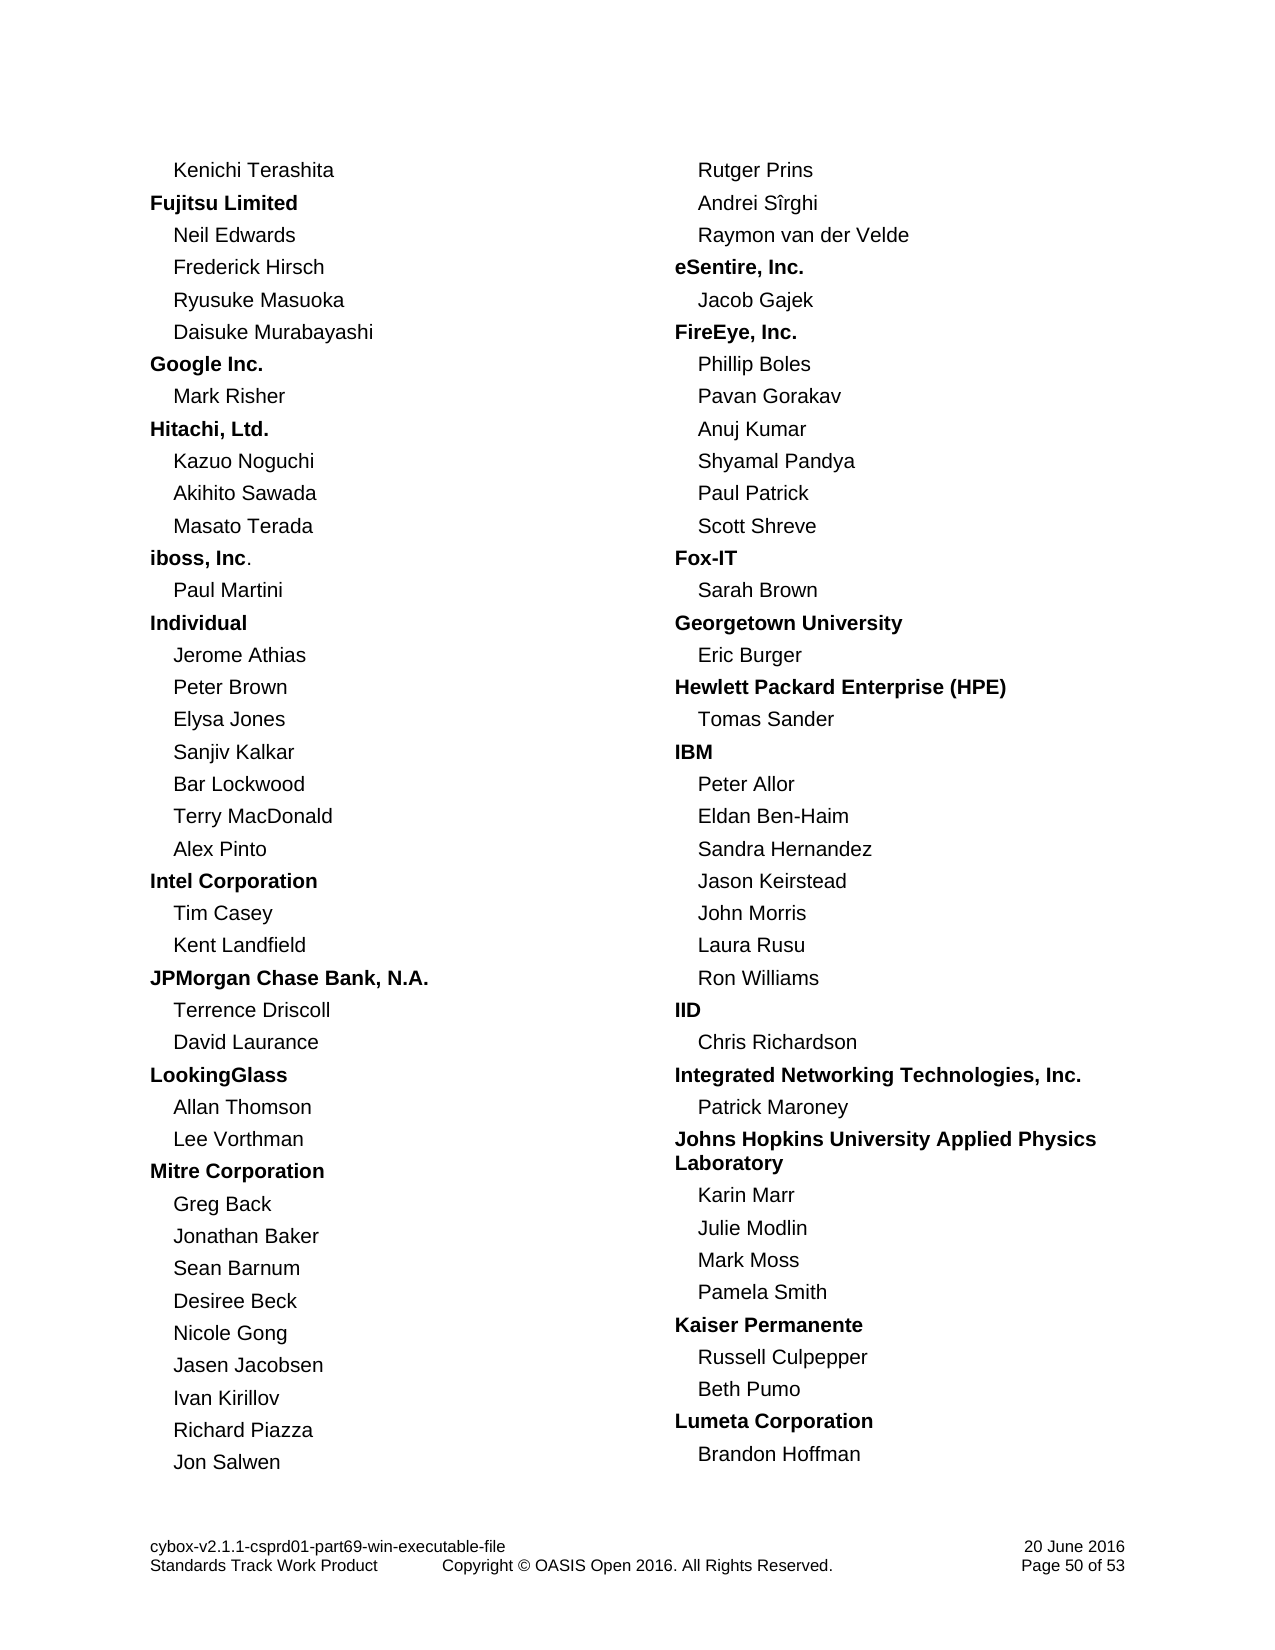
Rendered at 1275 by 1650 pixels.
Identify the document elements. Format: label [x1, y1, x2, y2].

table_header [663, 150, 1123, 1482]
table_header [139, 150, 663, 1482]
